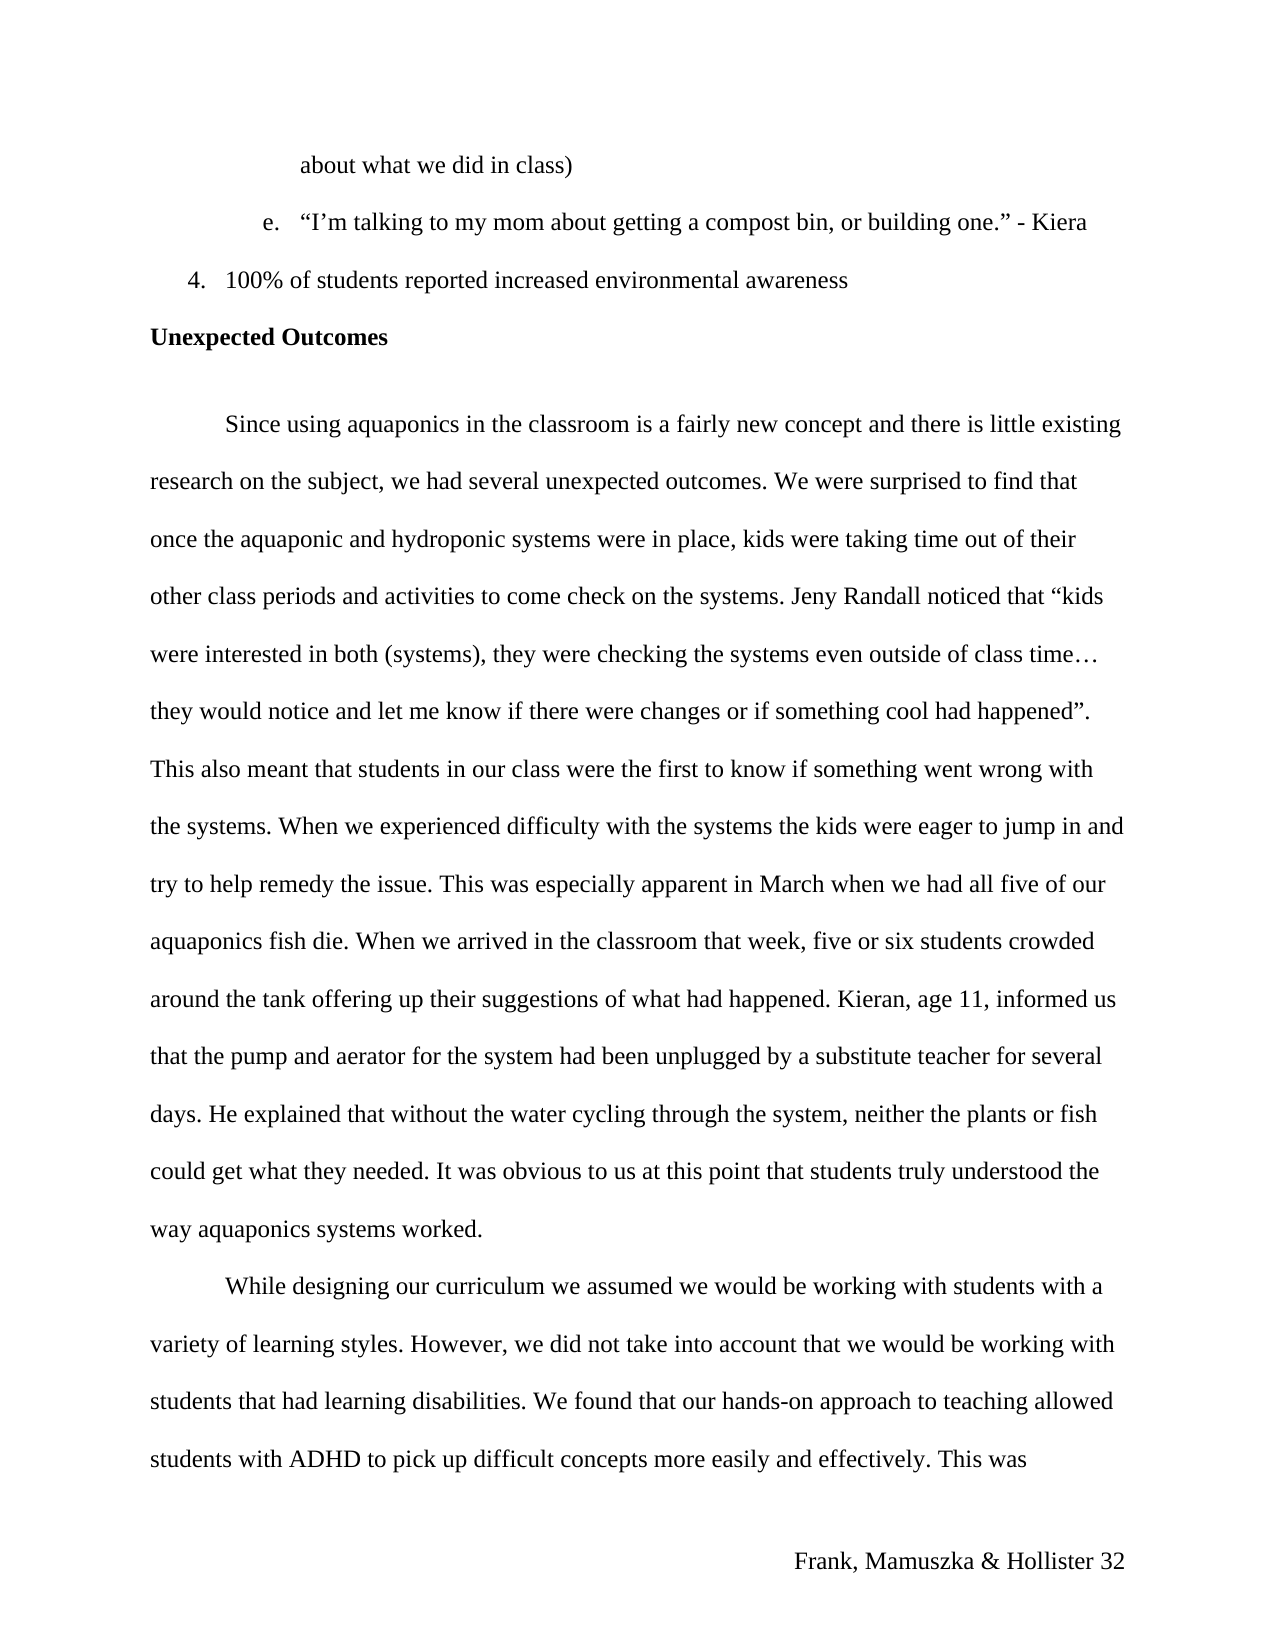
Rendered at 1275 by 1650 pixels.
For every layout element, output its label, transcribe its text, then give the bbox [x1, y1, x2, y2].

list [262, 150, 1125, 179]
text Unexpected Outcomes [150, 322, 1125, 351]
text Since using aquaponics in the classroom is a fairly new concept and there is little existing research on the subject, we had several unexpected outcomes. We were surprised to find that once the aquaponic and hydroponic systems were in place, kids were taking time out of their other class periods and activities to come check on the systems. Jeny Randall noticed that “kids were interested in both (systems), they were checking the systems even outside of class time… they would notice and let me know if there were changes or if something cool had happened”. This also meant that students in our class were the first to know if something went wrong with the systems. When we experienced difficulty with the systems the kids were eager to jump in and try to help remedy the issue. This was especially apparent in March when we had all five of our aquaponics fish die. When we arrived in the classroom that week, five or six students crowded around the tank offering up their suggestions of what had happened. Kieran, age 11, informed us that the pump and aerator for the system had been unplugged by a substitute teacher for several days. He explained that without the water cycling through the system, neither the plants or fish could get what they needed. It was obvious to us at this point that students truly understood the way aquaponics systems worked. [150, 409, 1125, 1242]
list “I’m talking to my mom about getting a compost bin, or building one.” - Kiera [262, 207, 1125, 236]
list 100% of students reported increased environmental awareness [187, 265, 1125, 294]
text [150, 1271, 1125, 1472]
